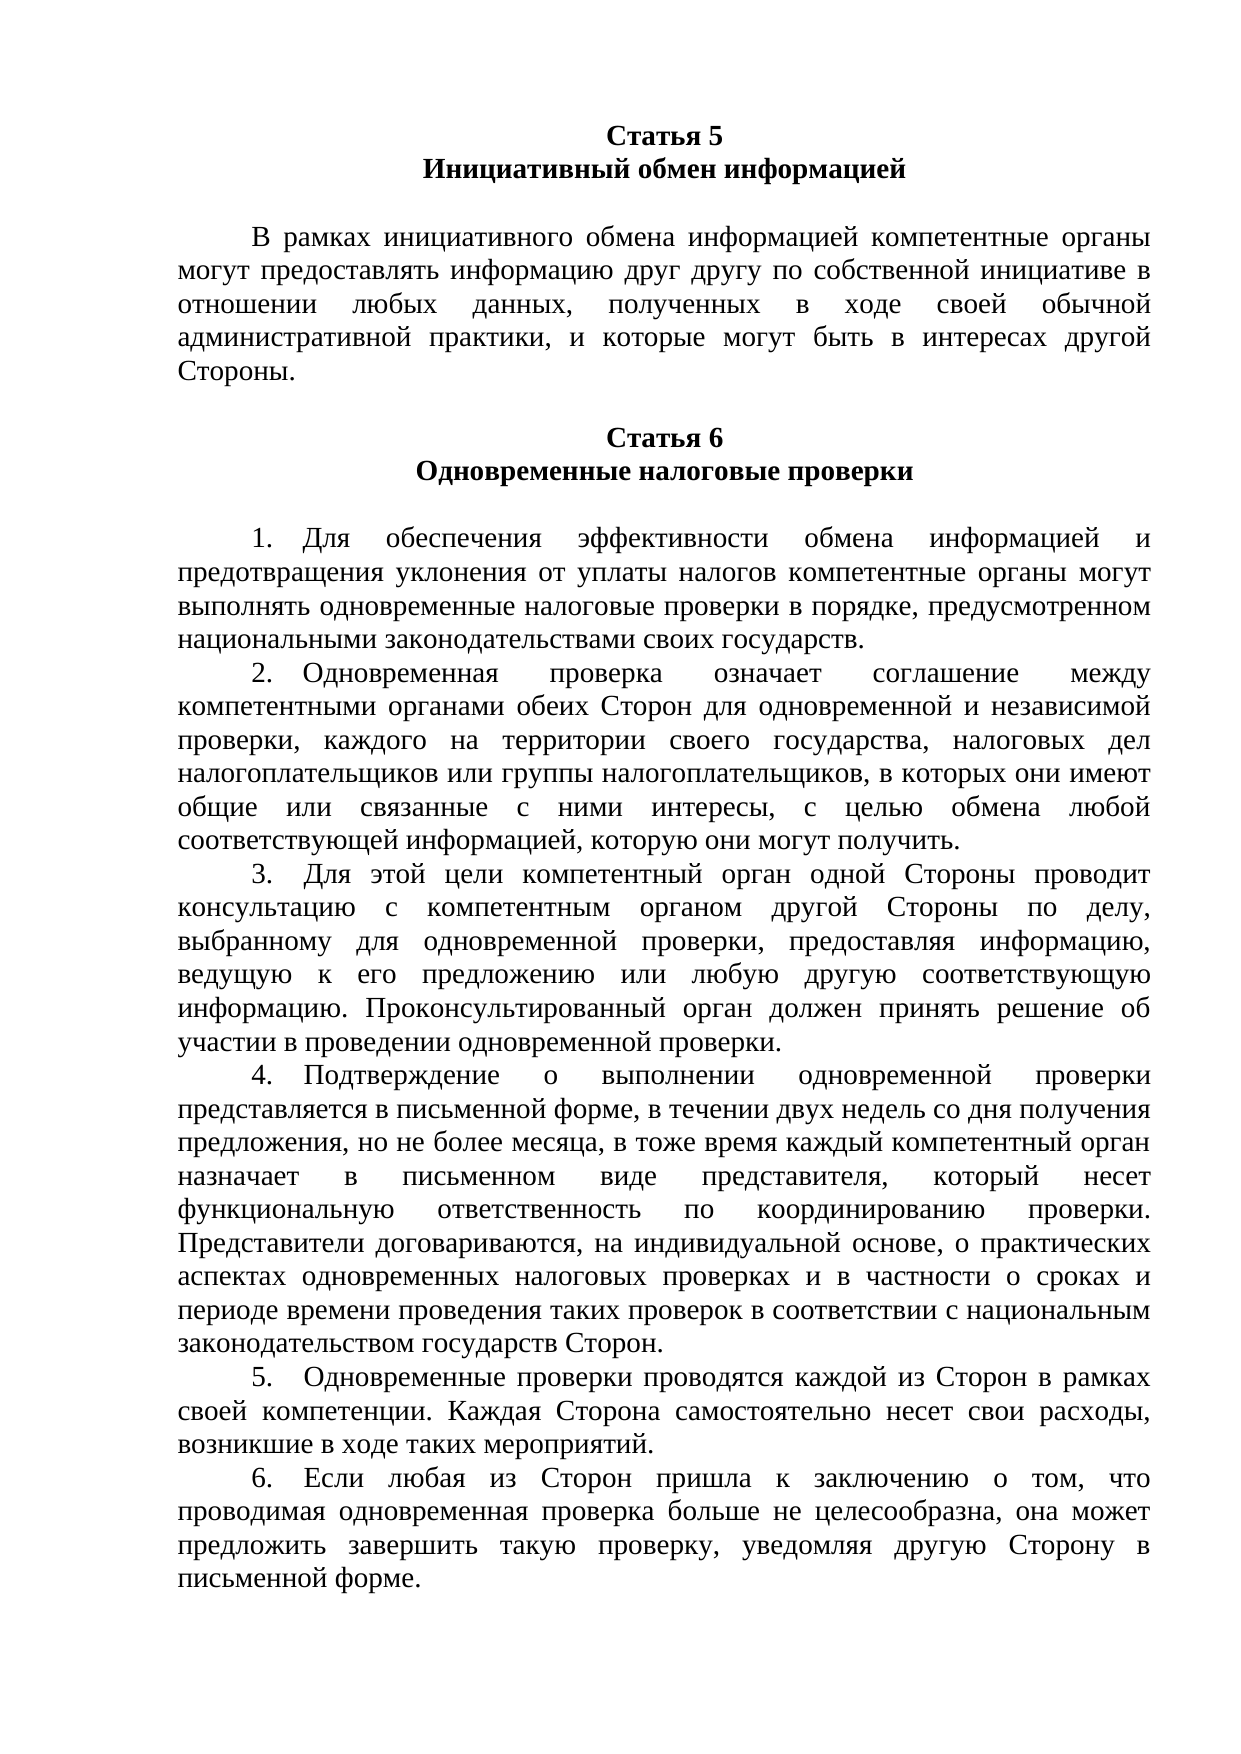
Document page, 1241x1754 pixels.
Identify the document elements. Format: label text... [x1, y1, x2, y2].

list Если любая из Сторон пришла к заключению о том, что проводимая одновременная проверка больше не целесообразна, она может предложить завершить такую проверку, уведомляя другую Сторону в письменной форме. [177, 1460, 1152, 1594]
text Статья 5 [177, 118, 1152, 152]
list Одновременная проверка означает соглашение между компетентными органами обеих Сторон для одновременной и независимой проверки, каждого на территории своего государства, налоговых дел налогоплательщиков или группы налогоплательщиков, в которых они имеют общие или связанные с ними интересы, с целью обмена любой соответствующей информацией, которую они могут получить. [177, 655, 1152, 856]
text Одновременные налоговые проверки [177, 453, 1152, 487]
list Для обеспечения эффективности обмена информацией и предотвращения уклонения от уплаты налогов компетентные органы могут выполнять одновременные налоговые проверки в порядке, предусмотренном национальными законодательствами своих государств. [177, 521, 1152, 655]
list Подтверждение о выполнении одновременной проверки представляется в письменной форме, в течении двух недель со дня получения предложения, но не более месяца, в тоже время каждый компетентный орган назначает в письменном виде представителя, который несет функциональную ответственность по координированию проверки. Представители договариваются, на индивидуальной основе, о практических аспектах одновременных налоговых проверках и в частности о сроках и периоде времени проведения таких проверок в соответствии с национальным законодательством государств Сторон. [177, 1057, 1152, 1359]
text Инициативный обмен информацией [177, 152, 1152, 185]
list Для этой цели компетентный орган одной Стороны проводит консультацию с компетентным органом другой Стороны по делу, выбранному для одновременной проверки, предоставляя информацию, ведущую к его предложению или любую другую соответствующую информацию. Проконсультированный орган должен принять решение об участии в проведении одновременной проверки. [177, 856, 1152, 1057]
list Одновременные проверки проводятся каждой из Сторон в рамках своей компетенции. Каждая Сторона самостоятельно несет свои расходы, возникшие в ходе таких мероприятий. [177, 1359, 1152, 1460]
text Статья 6 [177, 420, 1152, 453]
text В рамках инициативного обмена информацией компетентные органы могут предоставлять информацию друг другу по собственной инициативе в отношении любых данных, полученных в ходе своей обычной административной практики, и которые могут быть в интересах другой Стороны. [177, 219, 1152, 386]
